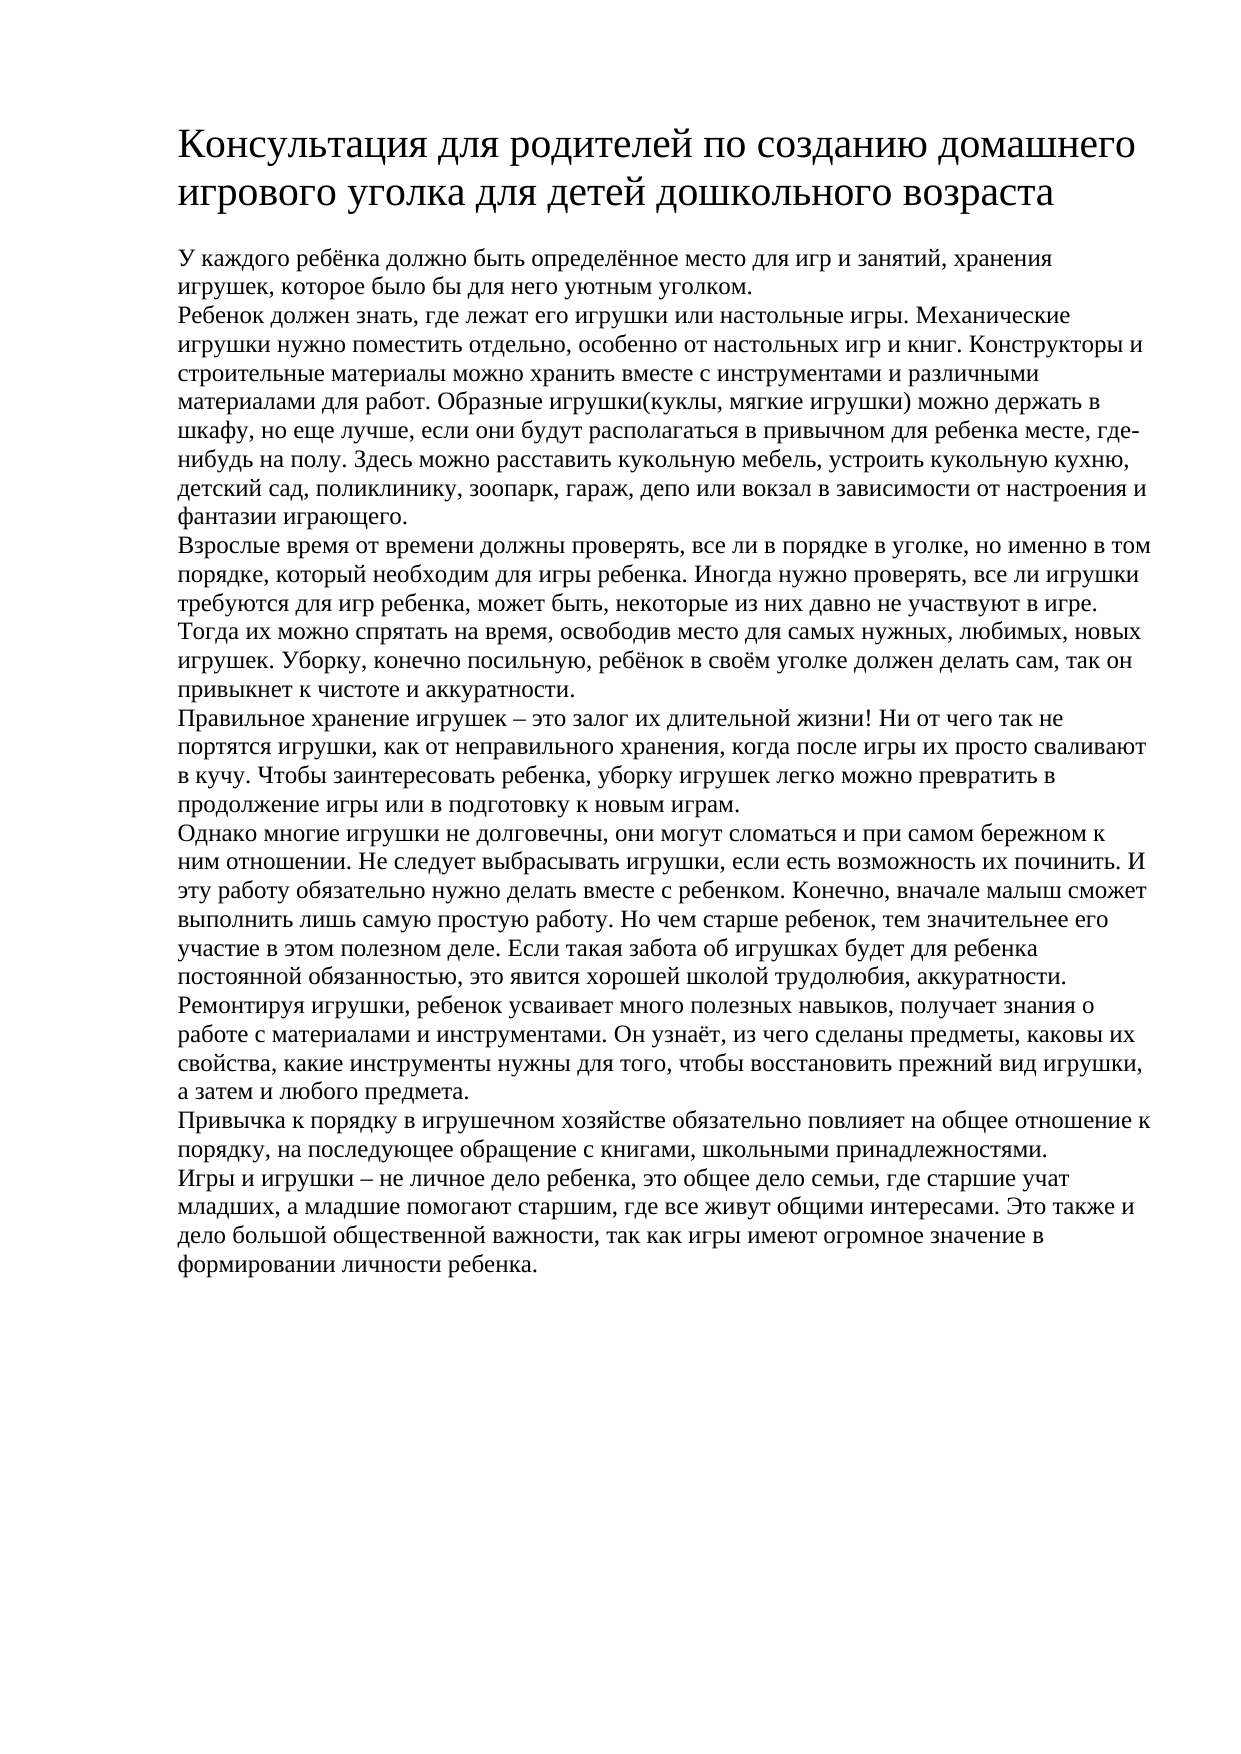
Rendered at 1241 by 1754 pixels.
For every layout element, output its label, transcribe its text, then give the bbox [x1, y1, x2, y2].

text У каждого ребёнка должно быть определённое место для игр и занятий, хранения игрушек, которое было бы для него уютным уголком. Ребенок должен знать, где лежат его игрушки или настольные игры. Механические игрушки нужно поместить отдельно, особенно от настольных игр и книг. Конструкторы и строительные материалы можно хранить вместе с инструментами и различными материалами для работ. Образные игрушки(куклы, мягкие игрушки) можно держать в шкафу, но еще лучше, если они будут располагаться в привычном для ребенка месте, где-нибудь на полу. Здесь можно расставить кукольную мебель, устроить кукольную кухню, детский сад, поликлинику, зоопарк, гараж, депо или вокзал в зависимости от настроения и фантазии играющего. Взрослые время от времени должны проверять, все ли в порядке в уголке, но именно в том порядке, который необходим для игры ребенка. Иногда нужно проверять, все ли игрушки требуются для игр ребенка, может быть, некоторые из них давно не участвуют в игре. Тогда их можно спрятать на время, освободив место для самых нужных, любимых, новых игрушек. Уборку, конечно посильную, ребёнок в своём уголке должен делать сам, так он привыкнет к чистоте и аккуратности. Правильное хранение игрушек – это залог их длительной жизни! Ни от чего так не портятся игрушки, как от неправильного хранения, когда после игры их просто сваливают в кучу. Чтобы заинтересовать ребенка, уборку игрушек легко можно превратить в продолжение игры или в подготовку к новым играм. Однако многие игрушки не долговечны, они могут сломаться и при самом бережном к ним отношении. Не следует выбрасывать игрушки, если есть возможность их починить. И эту работу обязательно нужно делать вместе с ребенком. Конечно, вначале малыш сможет выполнить лишь самую простую работу. Но чем старше ребенок, тем значительнее его участие в этом полезном деле. Если такая забота об игрушках будет для ребенка постоянной обязанностью, это явится хорошей школой трудолюбия, аккуратности. Ремонтируя игрушки, ребенок усваивает много полезных навыков, получает знания о работе с материалами и инструментами. Он узнаёт, из чего сделаны предметы, каковы их свойства, какие инструменты нужны для того, чтобы восстановить прежний вид игрушки, а затем и любого предмета. Привычка к порядку в игрушечном хозяйстве обязательно повлияет на общее отношение к порядку, на последующее обращение с книгами, школьными принадлежностями. Игры и игрушки – не личное дело ребенка, это общее дело семьи, где старшие учат младших, а младшие помогают старшим, где все живут общими интересами. Это также и дело большой общественной важности, так как игры имеют огромное значение в формировании личности ребенка. [177, 243, 1152, 1278]
text Консультация для родителей по созданию домашнего игрового уголка для детей дошкольного возраста [177, 118, 1152, 214]
